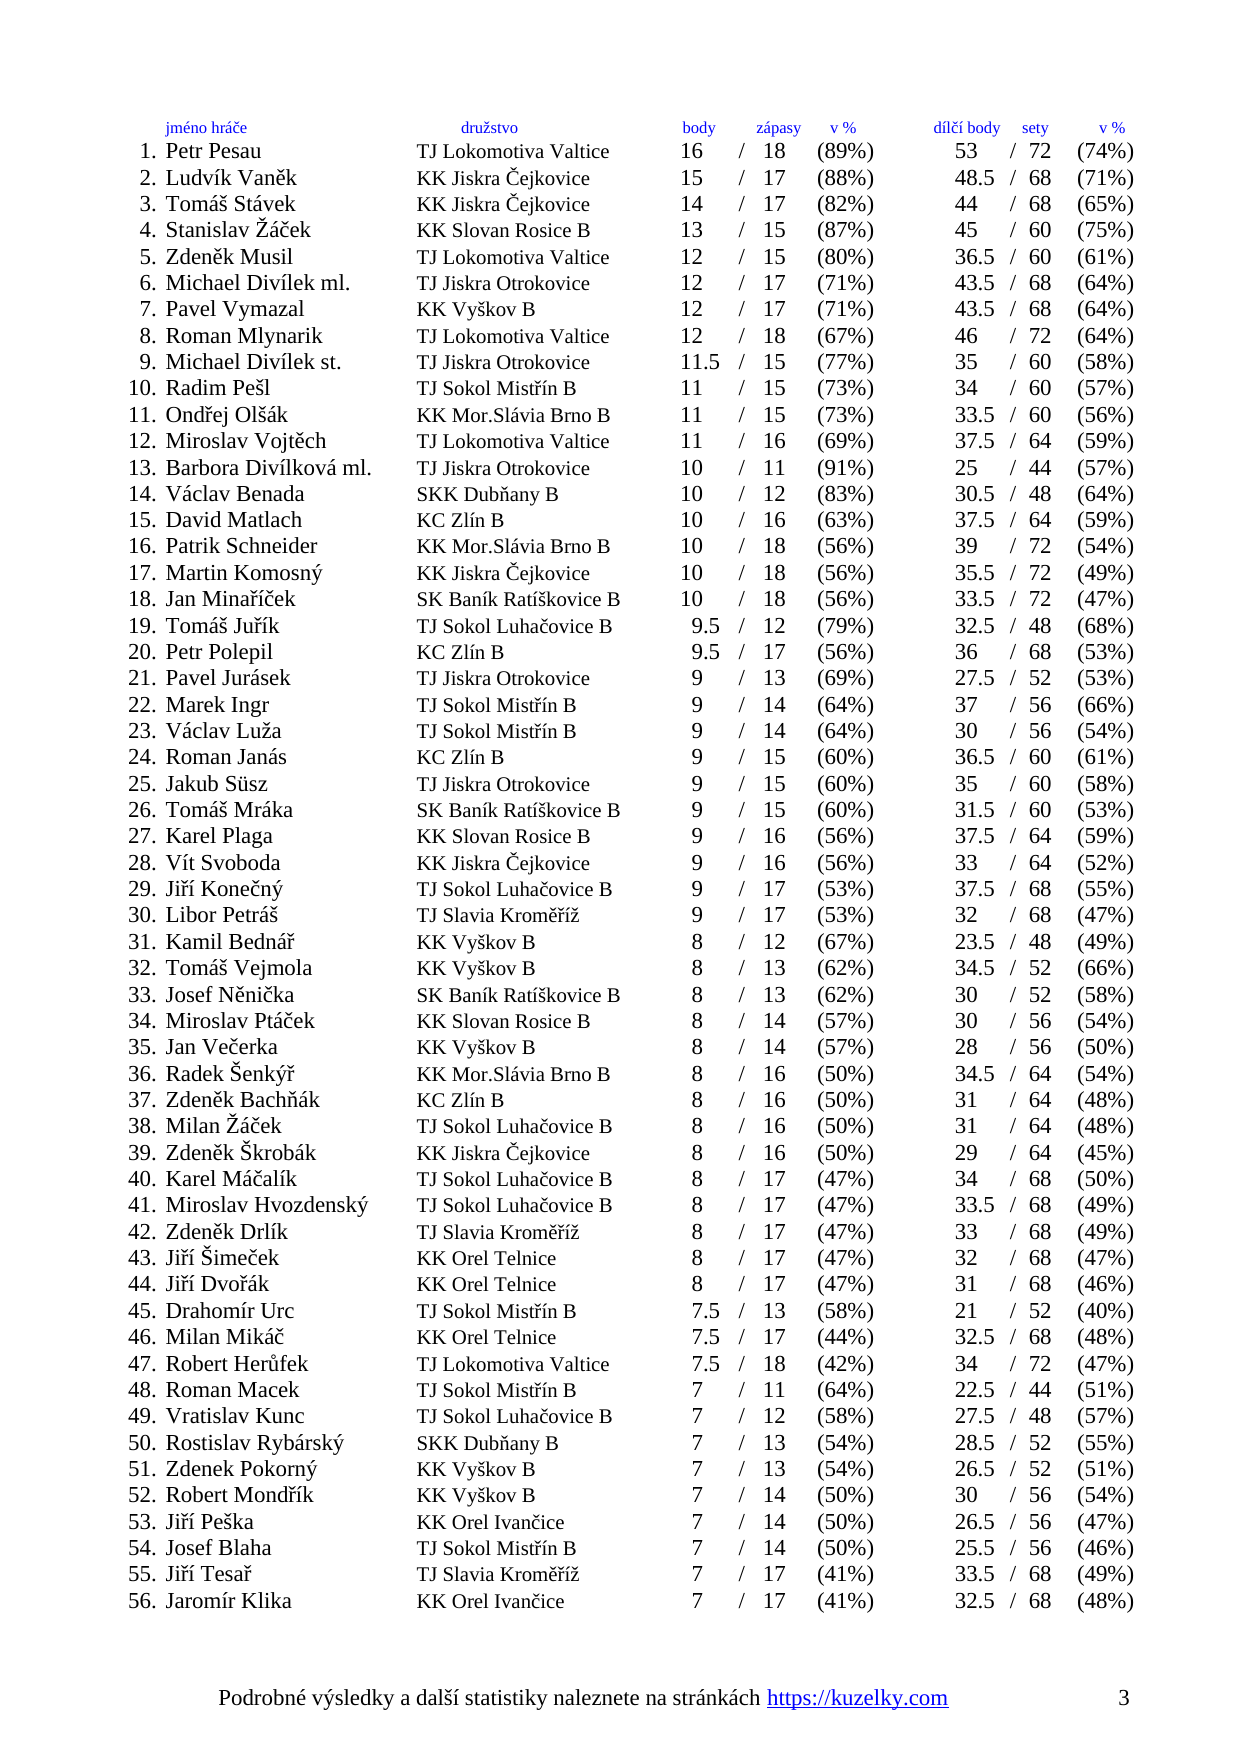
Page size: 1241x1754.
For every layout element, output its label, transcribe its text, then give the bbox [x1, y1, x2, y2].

text 16. Patrik Schneider KK Mor.Slávia Brno B 10 / 18 (56%) 39 / 72 (54%) [106, 533, 1134, 559]
text 19. Tomáš Juřík TJ Sokol Luhačovice B 9.5 / 12 (79%) 32.5 / 48 (68%) [106, 612, 1134, 638]
text 55. Jiří Tesař TJ Slavia Kroměříž 7 / 17 (41%) 33.5 / 68 (49%) [106, 1560, 1134, 1587]
text 1. Petr Pesau TJ Lokomotiva Valtice 16 / 18 (89%) 53 / 72 (74%) [106, 137, 1134, 164]
text 20. Petr Polepil KC Zlín B 9.5 / 17 (56%) 36 / 68 (53%) [106, 638, 1134, 664]
text 50. Rostislav Rybárský SKK Dubňany B 7 / 13 (54%) 28.5 / 52 (55%) [106, 1429, 1134, 1455]
text 56. Jaromír Klika KK Orel Ivančice 7 / 17 (41%) 32.5 / 68 (48%) [106, 1587, 1134, 1613]
text 52. Robert Mondřík KK Vyškov B 7 / 14 (50%) 30 / 56 (54%) [106, 1481, 1134, 1508]
text 49. Vratislav Kunc TJ Sokol Luhačovice B 7 / 12 (58%) 27.5 / 48 (57%) [106, 1402, 1134, 1429]
text 54. Josef Blaha TJ Sokol Mistřín B 7 / 14 (50%) 25.5 / 56 (46%) [106, 1534, 1134, 1560]
text 2. Ludvík Vaněk KK Jiskra Čejkovice 15 / 17 (88%) 48.5 / 68 (71%) [106, 164, 1134, 190]
text 29. Jiří Konečný TJ Sokol Luhačovice B 9 / 17 (53%) 37.5 / 68 (55%) [106, 875, 1134, 902]
text 27. Karel Plaga KK Slovan Rosice B 9 / 16 (56%) 37.5 / 64 (59%) [106, 822, 1134, 849]
text 41. Miroslav Hvozdenský TJ Sokol Luhačovice B 8 / 17 (47%) 33.5 / 68 (49%) [106, 1191, 1134, 1218]
text 5. Zdeněk Musil TJ Lokomotiva Valtice 12 / 15 (80%) 36.5 / 60 (61%) [106, 243, 1134, 269]
text 31. Kamil Bednář KK Vyškov B 8 / 12 (67%) 23.5 / 48 (49%) [106, 928, 1134, 954]
text 45. Drahomír Urc TJ Sokol Mistřín B 7.5 / 13 (58%) 21 / 52 (40%) [106, 1297, 1134, 1323]
text 48. Roman Macek TJ Sokol Mistřín B 7 / 11 (64%) 22.5 / 44 (51%) [106, 1376, 1134, 1402]
text 21. Pavel Jurásek TJ Jiskra Otrokovice 9 / 13 (69%) 27.5 / 52 (53%) [106, 664, 1134, 691]
text 26. Tomáš Mráka SK Baník Ratíškovice B 9 / 15 (60%) 31.5 / 60 (53%) [106, 796, 1134, 822]
text 14. Václav Benada SKK Dubňany B 10 / 12 (83%) 30.5 / 48 (64%) [106, 480, 1134, 506]
text 38. Milan Žáček TJ Sokol Luhačovice B 8 / 16 (50%) 31 / 64 (48%) [106, 1112, 1134, 1139]
text 8. Roman Mlynarik TJ Lokomotiva Valtice 12 / 18 (67%) 46 / 72 (64%) [106, 322, 1134, 348]
text 51. Zdenek Pokorný KK Vyškov B 7 / 13 (54%) 26.5 / 52 (51%) [106, 1455, 1134, 1481]
text 17. Martin Komosný KK Jiskra Čejkovice 10 / 18 (56%) 35.5 / 72 (49%) [106, 559, 1134, 585]
text 43. Jiří Šimeček KK Orel Telnice 8 / 17 (47%) 32 / 68 (47%) [106, 1244, 1134, 1271]
text 36. Radek Šenkýř KK Mor.Slávia Brno B 8 / 16 (50%) 34.5 / 64 (54%) [106, 1060, 1134, 1086]
text 12. Miroslav Vojtěch TJ Lokomotiva Valtice 11 / 16 (69%) 37.5 / 64 (59%) [106, 427, 1134, 453]
text 35. Jan Večerka KK Vyškov B 8 / 14 (57%) 28 / 56 (50%) [106, 1033, 1134, 1060]
text 24. Roman Janás KC Zlín B 9 / 15 (60%) 36.5 / 60 (61%) [106, 743, 1134, 770]
text 32. Tomáš Vejmola KK Vyškov B 8 / 13 (62%) 34.5 / 52 (66%) [106, 954, 1134, 981]
text jméno hráče družstvo body zápasy v % dílčí body sety v % [106, 118, 1134, 137]
text 39. Zdeněk Škrobák KK Jiskra Čejkovice 8 / 16 (50%) 29 / 64 (45%) [106, 1139, 1134, 1165]
text 44. Jiří Dvořák KK Orel Telnice 8 / 17 (47%) 31 / 68 (46%) [106, 1271, 1134, 1297]
text 11. Ondřej Olšák KK Mor.Slávia Brno B 11 / 15 (73%) 33.5 / 60 (56%) [106, 401, 1134, 427]
text 13. Barbora Divílková ml. TJ Jiskra Otrokovice 10 / 11 (91%) 25 / 44 (57%) [106, 453, 1134, 480]
text 10. Radim Pešl TJ Sokol Mistřín B 11 / 15 (73%) 34 / 60 (57%) [106, 374, 1134, 401]
text 40. Karel Máčalík TJ Sokol Luhačovice B 8 / 17 (47%) 34 / 68 (50%) [106, 1165, 1134, 1191]
text 42. Zdeněk Drlík TJ Slavia Kroměříž 8 / 17 (47%) 33 / 68 (49%) [106, 1218, 1134, 1244]
text 7. Pavel Vymazal KK Vyškov B 12 / 17 (71%) 43.5 / 68 (64%) [106, 295, 1134, 322]
text 22. Marek Ingr TJ Sokol Mistřín B 9 / 14 (64%) 37 / 56 (66%) [106, 691, 1134, 717]
text 53. Jiří Peška KK Orel Ivančice 7 / 14 (50%) 26.5 / 56 (47%) [106, 1508, 1134, 1534]
text 34. Miroslav Ptáček KK Slovan Rosice B 8 / 14 (57%) 30 / 56 (54%) [106, 1007, 1134, 1033]
text 23. Václav Luža TJ Sokol Mistřín B 9 / 14 (64%) 30 / 56 (54%) [106, 717, 1134, 743]
text 28. Vít Svoboda KK Jiskra Čejkovice 9 / 16 (56%) 33 / 64 (52%) [106, 849, 1134, 875]
text 47. Robert Herůfek TJ Lokomotiva Valtice 7.5 / 18 (42%) 34 / 72 (47%) [106, 1349, 1134, 1376]
text 6. Michael Divílek ml. TJ Jiskra Otrokovice 12 / 17 (71%) 43.5 / 68 (64%) [106, 269, 1134, 295]
text 3. Tomáš Stávek KK Jiskra Čejkovice 14 / 17 (82%) 44 / 68 (65%) [106, 190, 1134, 216]
text 9. Michael Divílek st. TJ Jiskra Otrokovice 11.5 / 15 (77%) 35 / 60 (58%) [106, 348, 1134, 374]
text 15. David Matlach KC Zlín B 10 / 16 (63%) 37.5 / 64 (59%) [106, 506, 1134, 533]
text 33. Josef Něnička SK Baník Ratíškovice B 8 / 13 (62%) 30 / 52 (58%) [106, 981, 1134, 1007]
text 18. Jan Minaříček SK Baník Ratíškovice B 10 / 18 (56%) 33.5 / 72 (47%) [106, 585, 1134, 612]
text 4. Stanislav Žáček KK Slovan Rosice B 13 / 15 (87%) 45 / 60 (75%) [106, 216, 1134, 243]
text 25. Jakub Süsz TJ Jiskra Otrokovice 9 / 15 (60%) 35 / 60 (58%) [106, 770, 1134, 796]
text 30. Libor Petráš TJ Slavia Kroměříž 9 / 17 (53%) 32 / 68 (47%) [106, 902, 1134, 928]
text 37. Zdeněk Bachňák KC Zlín B 8 / 16 (50%) 31 / 64 (48%) [106, 1086, 1134, 1112]
text 46. Milan Mikáč KK Orel Telnice 7.5 / 17 (44%) 32.5 / 68 (48%) [106, 1323, 1134, 1349]
